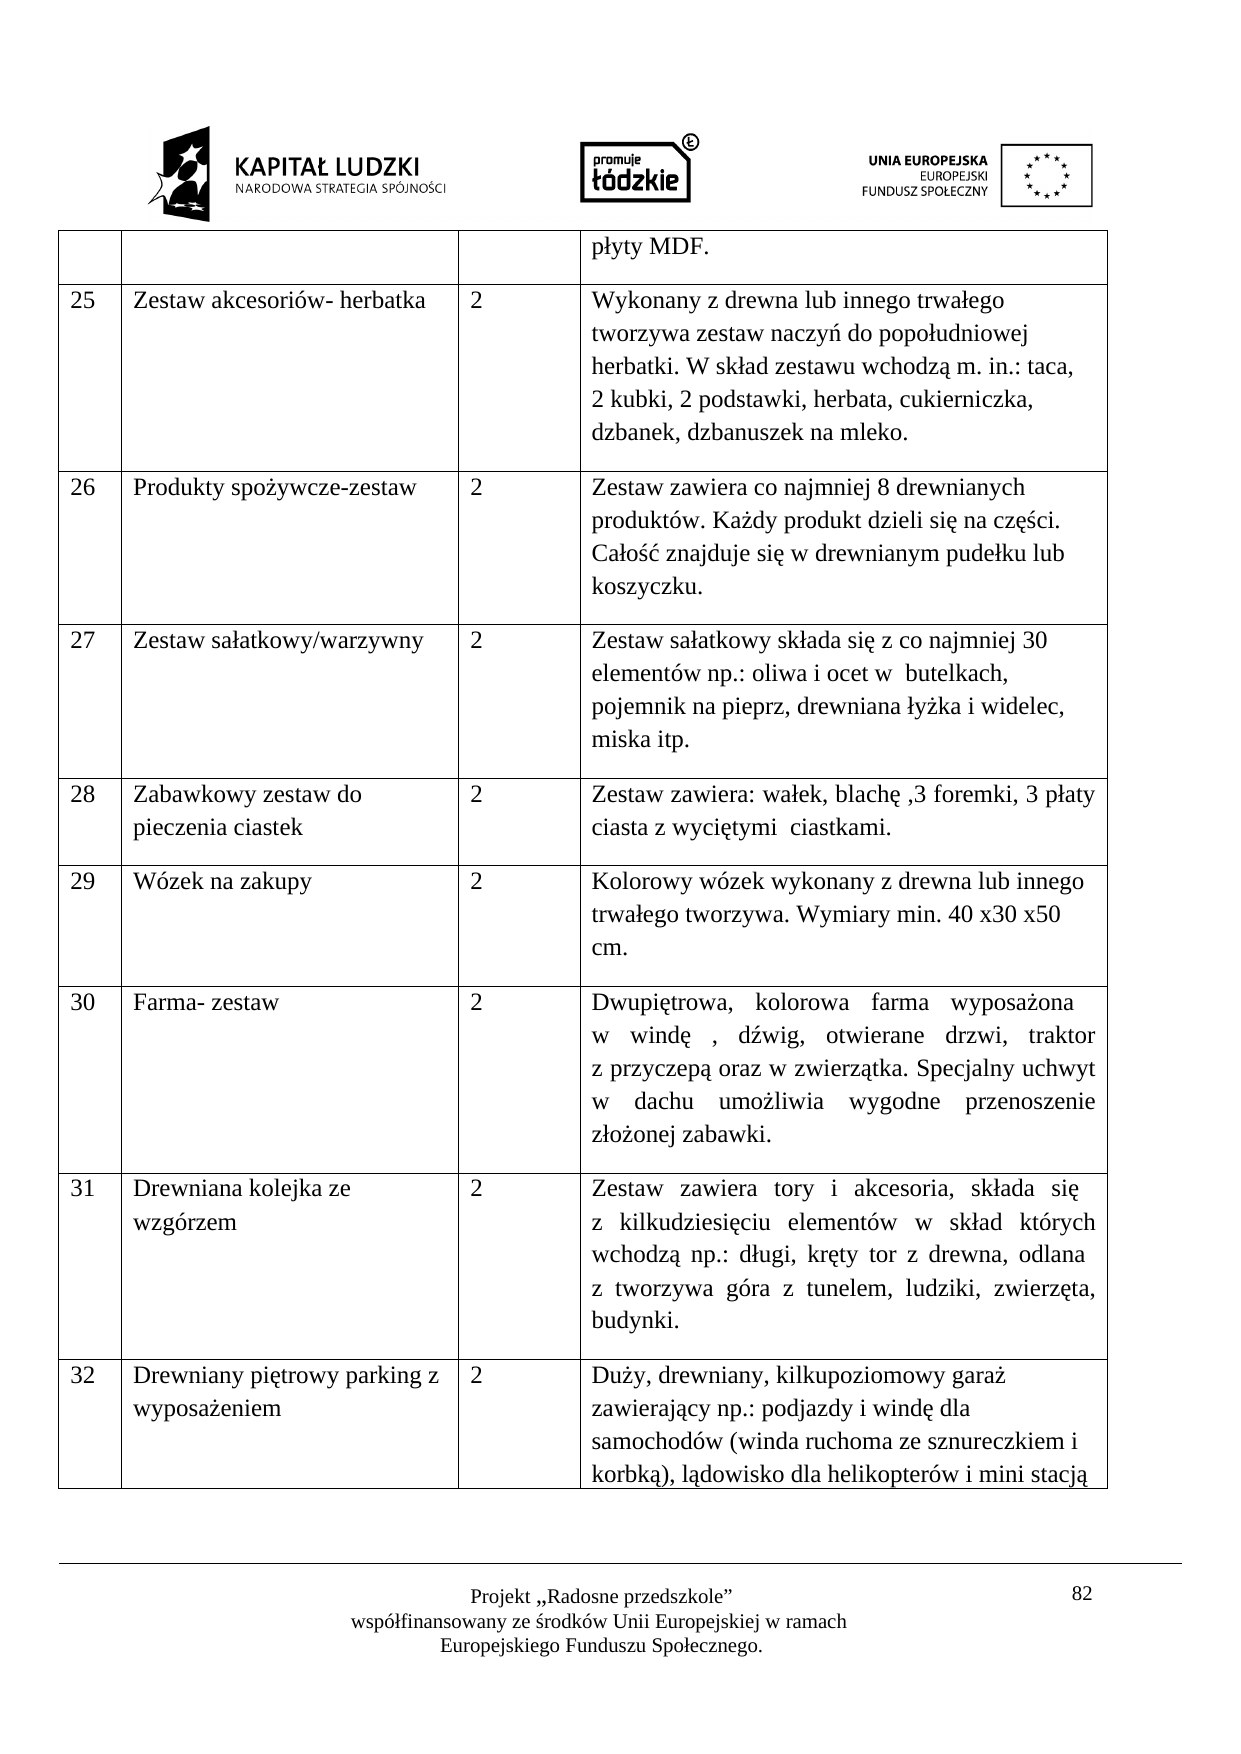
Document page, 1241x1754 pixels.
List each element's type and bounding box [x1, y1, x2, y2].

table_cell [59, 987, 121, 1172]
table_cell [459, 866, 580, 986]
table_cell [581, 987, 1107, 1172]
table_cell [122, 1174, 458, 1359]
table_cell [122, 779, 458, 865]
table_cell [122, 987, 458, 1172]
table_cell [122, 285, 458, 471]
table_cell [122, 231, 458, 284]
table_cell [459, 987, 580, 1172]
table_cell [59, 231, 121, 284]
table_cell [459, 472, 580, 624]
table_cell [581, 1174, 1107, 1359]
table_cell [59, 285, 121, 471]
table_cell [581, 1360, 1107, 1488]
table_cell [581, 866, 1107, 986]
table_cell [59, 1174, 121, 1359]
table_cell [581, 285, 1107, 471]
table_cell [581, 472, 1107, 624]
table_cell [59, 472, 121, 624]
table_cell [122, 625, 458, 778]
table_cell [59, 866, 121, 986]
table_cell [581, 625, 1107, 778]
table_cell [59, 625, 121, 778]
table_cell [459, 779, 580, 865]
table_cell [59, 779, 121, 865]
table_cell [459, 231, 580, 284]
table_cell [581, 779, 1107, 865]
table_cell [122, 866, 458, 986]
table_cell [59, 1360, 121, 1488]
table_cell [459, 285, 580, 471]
picture [147, 126, 1093, 222]
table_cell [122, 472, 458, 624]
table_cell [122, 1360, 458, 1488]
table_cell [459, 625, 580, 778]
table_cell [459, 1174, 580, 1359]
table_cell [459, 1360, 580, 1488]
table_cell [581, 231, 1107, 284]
